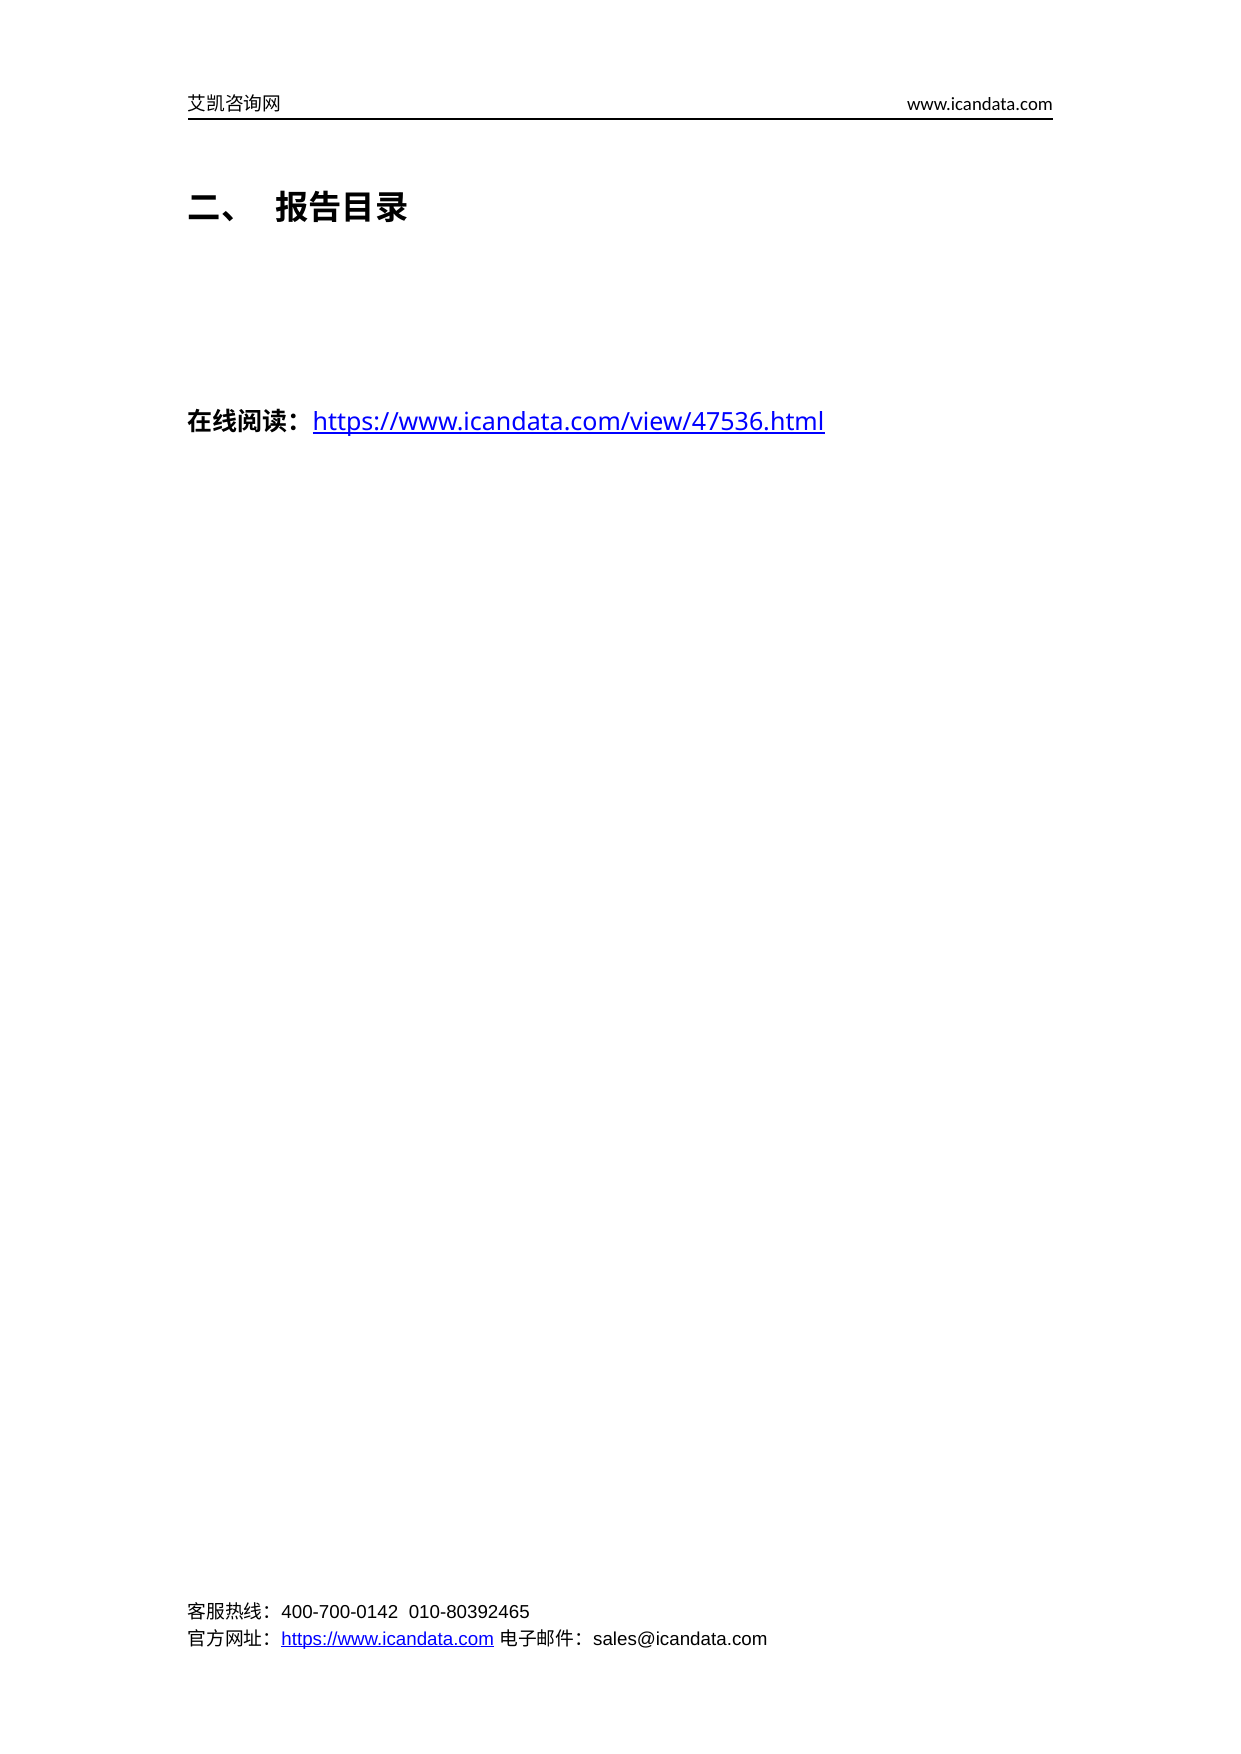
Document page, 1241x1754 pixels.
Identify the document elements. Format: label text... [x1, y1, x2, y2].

subtitle 报告目录 [187, 172, 1053, 237]
text 在线阅读：https://www.icandata.com/view/47536.html [187, 387, 1053, 452]
